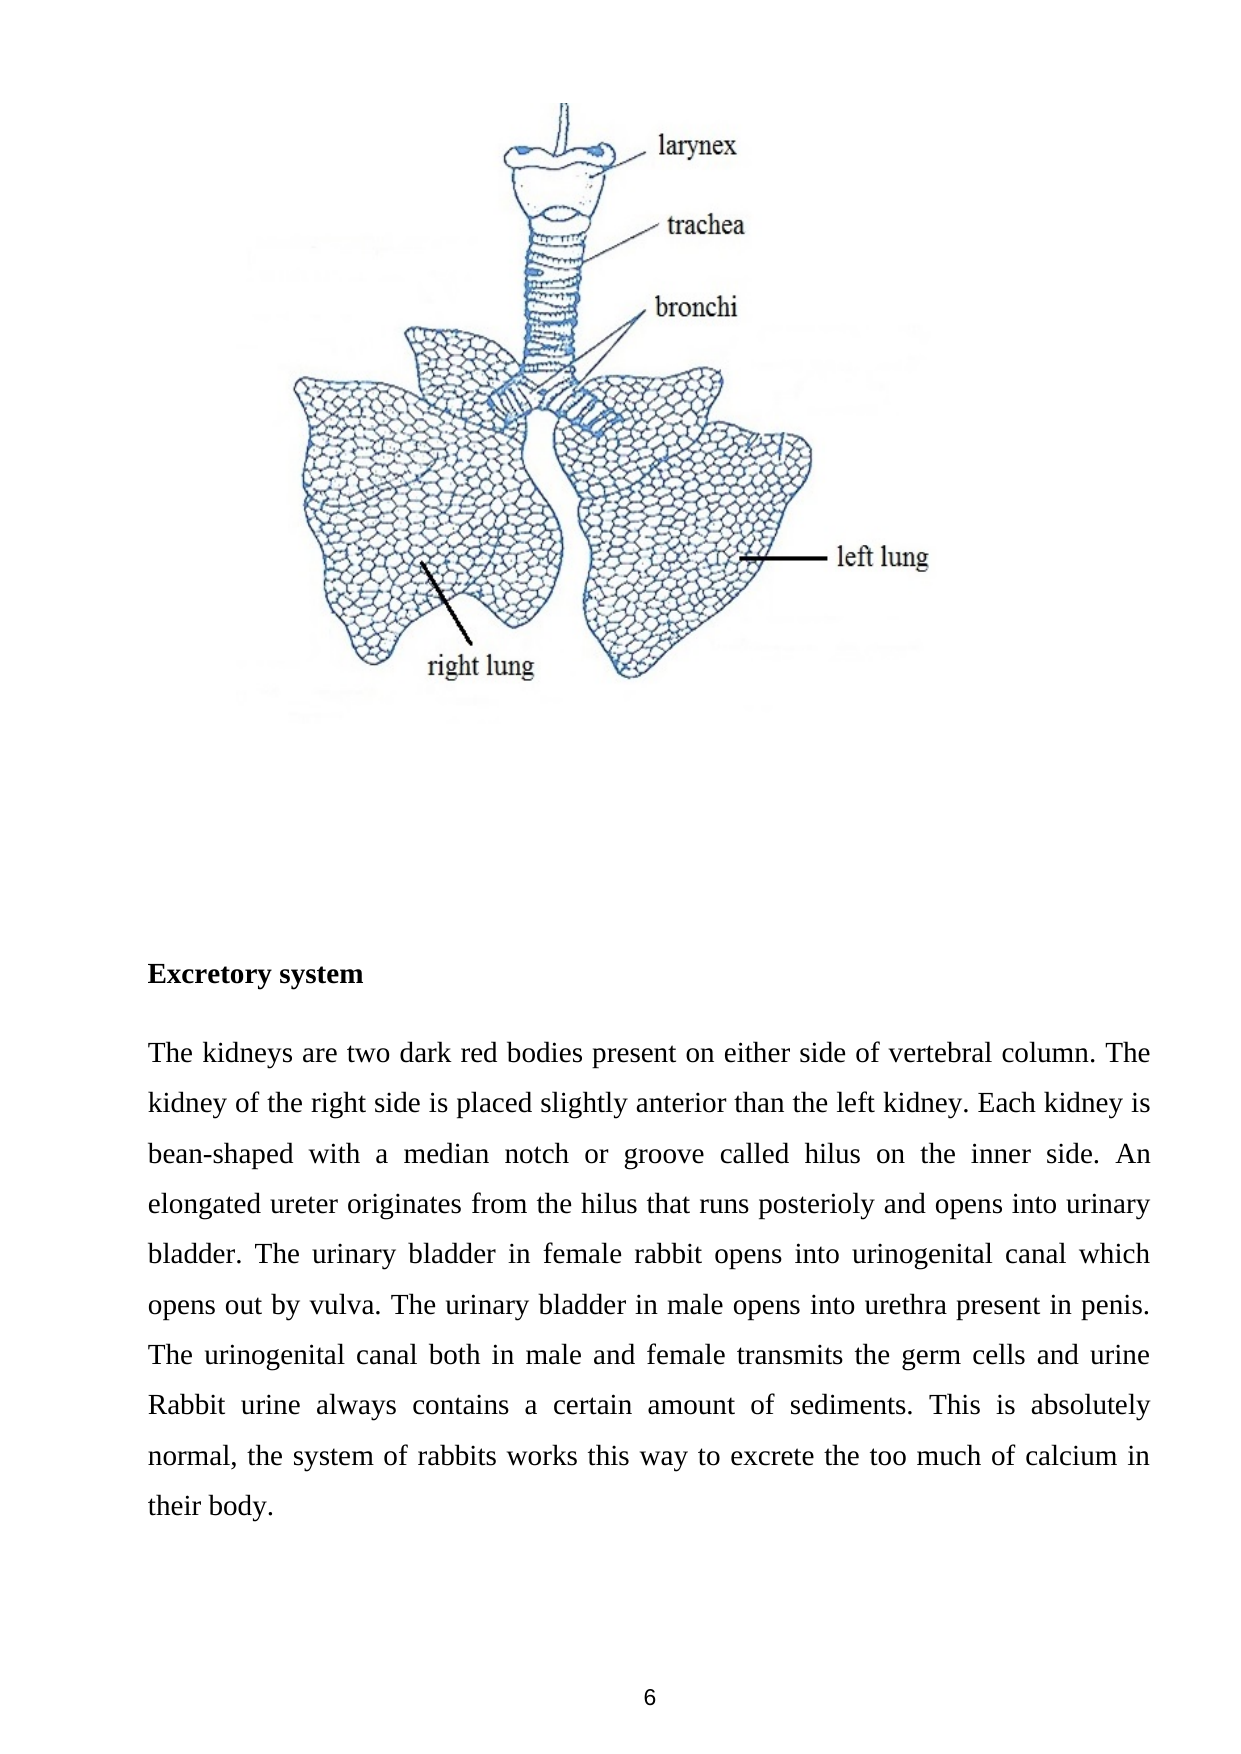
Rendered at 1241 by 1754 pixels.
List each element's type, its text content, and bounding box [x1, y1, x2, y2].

text Excretory system [148, 956, 1152, 989]
picture [236, 103, 983, 724]
text The kidneys are two dark red bodies present on either side of vertebral column. The kidney of the right side is placed slightly anterior than the left kidney. Each kidney is bean-shaped with a median notch or groove called hilus on the inner side. An elongated ureter originates from the hilus that runs posterioly and opens into urinary bladder. The urinary bladder in female rabbit opens into urinogenital canal which opens out by vulva. The urinary bladder in male opens into urethra present in penis. The urinogenital canal both in male and female transmits the germ cells and urine Rabbit urine always contains a certain amount of sediments. This is absolutely normal, the system of rabbits works this way to excrete the too much of calcium in their body. [148, 1035, 1152, 1522]
